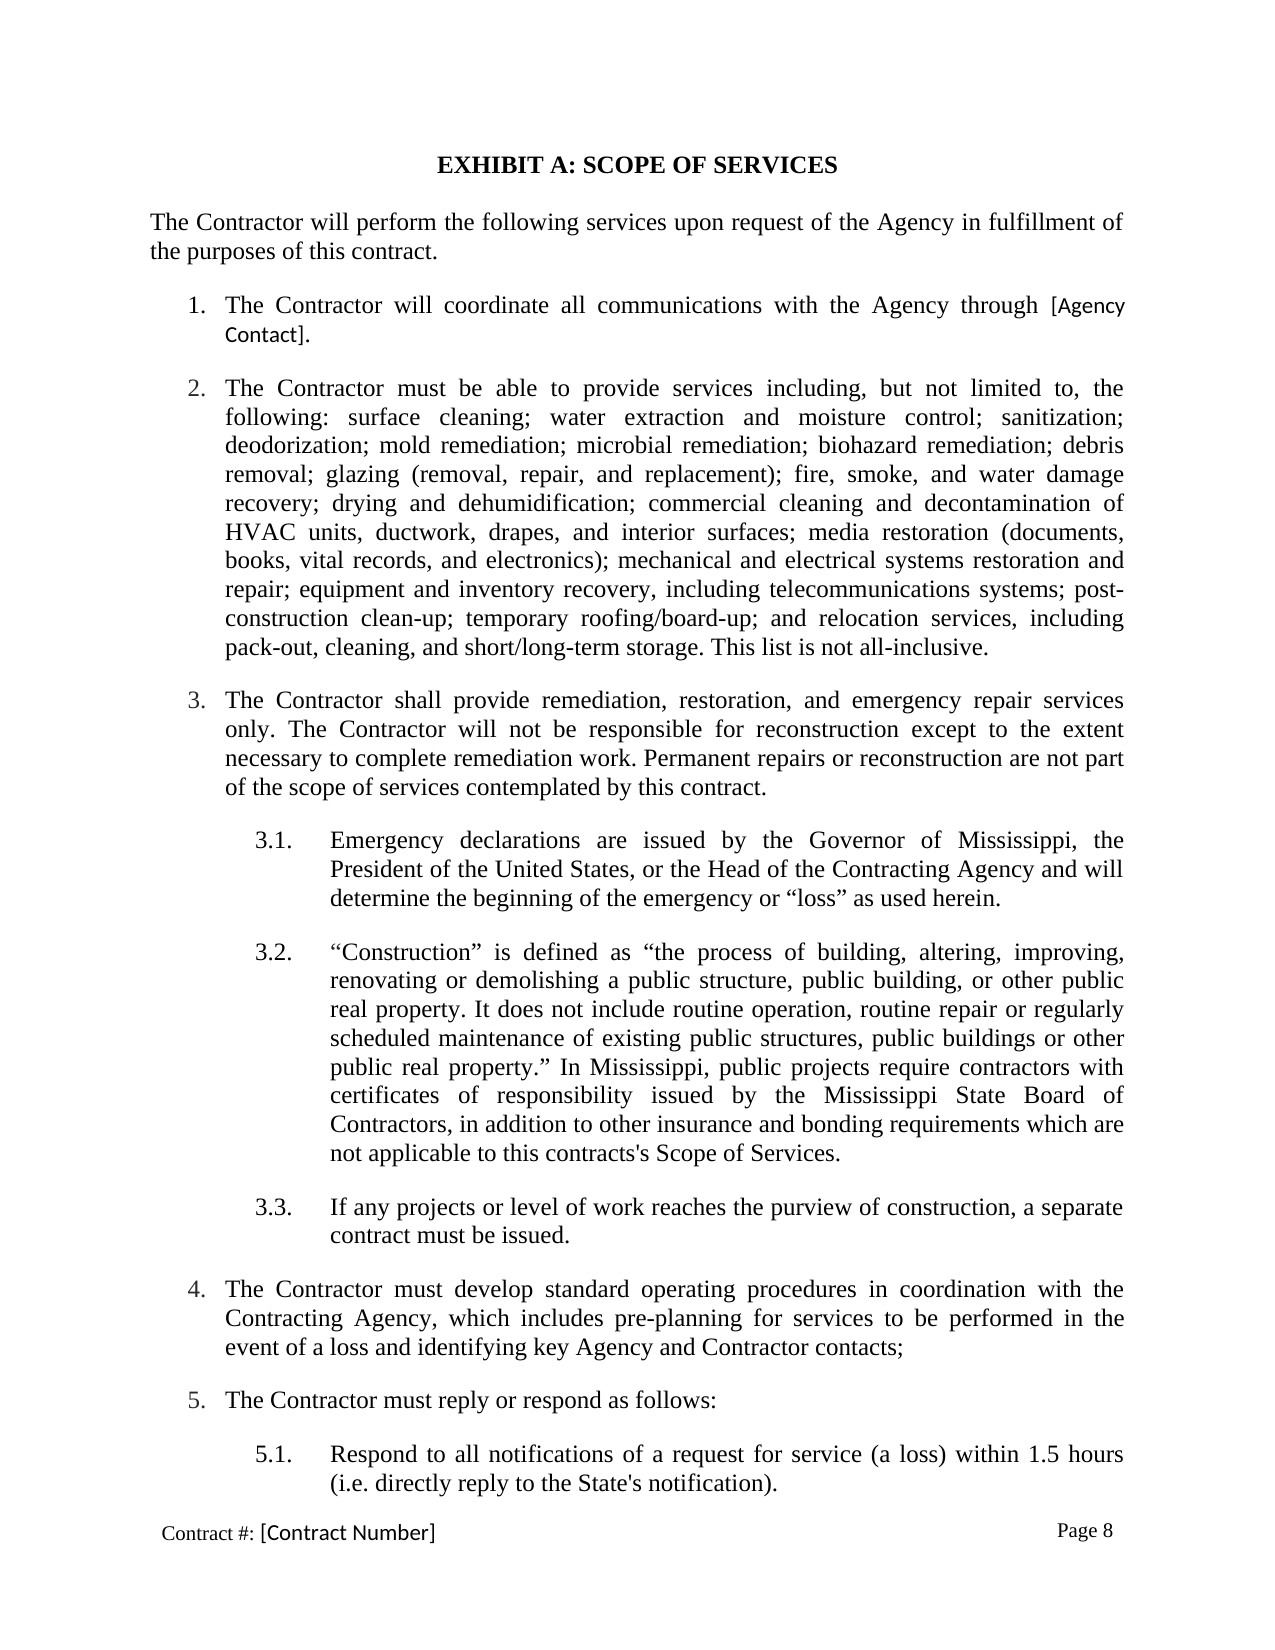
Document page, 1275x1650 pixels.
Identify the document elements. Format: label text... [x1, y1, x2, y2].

list Respond to all notifications of a request for service (a loss) within 1.5 hours (i.e. directly reply to the State's notification). [255, 1439, 1125, 1497]
list The Contractor must reply or respond as follows: [187, 1386, 1125, 1414]
list “Construction” is defined as “the process of building, altering, improving, renovating or demolishing a public structure, public building, or other public real property. It does not include routine operation, routine repair or regularly scheduled maintenance of existing public structures, public buildings or other public real property.” In Mississippi, public projects require contractors with certificates of responsibility issued by the Mississippi State Board of Contractors, in addition to other insurance and bonding requirements which are not applicable to this contracts's Scope of Services. [255, 937, 1125, 1167]
list The Contractor shall provide remediation, restoration, and emergency repair services only. The Contractor will not be responsible for reconstruction except to the extent necessary to complete remediation work. Permanent repairs or reconstruction are not part of the scope of services contemplated by this contract. [187, 686, 1125, 801]
text The Contractor will perform the following services upon request of the Agency in fulfillment of the purposes of this contract. [150, 207, 1125, 265]
list The Contractor must be able to provide services including, but not limited to, the following: surface cleaning; water extraction and moisture control; sanitization; deodorization; mold remediation; microbial remediation; biohazard remediation; debris removal; glazing (removal, repair, and replacement); fire, smoke, and water damage recovery; drying and dehumidification; commercial cleaning and decontamination of HVAC units, ductwork, drapes, and interior surfaces; media restoration (documents, books, vital records, and electronics); mechanical and electrical systems restoration and repair; equipment and inventory recovery, including telecommunications systems; post-construction clean-up; temporary roofing/board-up; and relocation services, including pack-out, cleaning, and short/long-term storage. This list is not all-inclusive. [187, 373, 1125, 661]
text EXHIBIT A: SCOPE OF SERVICES [150, 150, 1125, 179]
list The Contractor will coordinate all communications with the Agency through . [187, 290, 1125, 348]
list If any projects or level of work reaches the purview of construction, a separate contract must be issued. [255, 1192, 1125, 1249]
list The Contractor must develop standard operating procedures in coordination with the Contracting Agency, which includes pre-planning for services to be performed in the event of a loss and identifying key Agency and Contractor contacts; [187, 1274, 1125, 1361]
list Emergency declarations are issued by the Governor of Mississippi, the President of the United States, or the Head of the Contracting Agency and will determine the beginning of the emergency or “loss” as used herein. [255, 826, 1125, 912]
